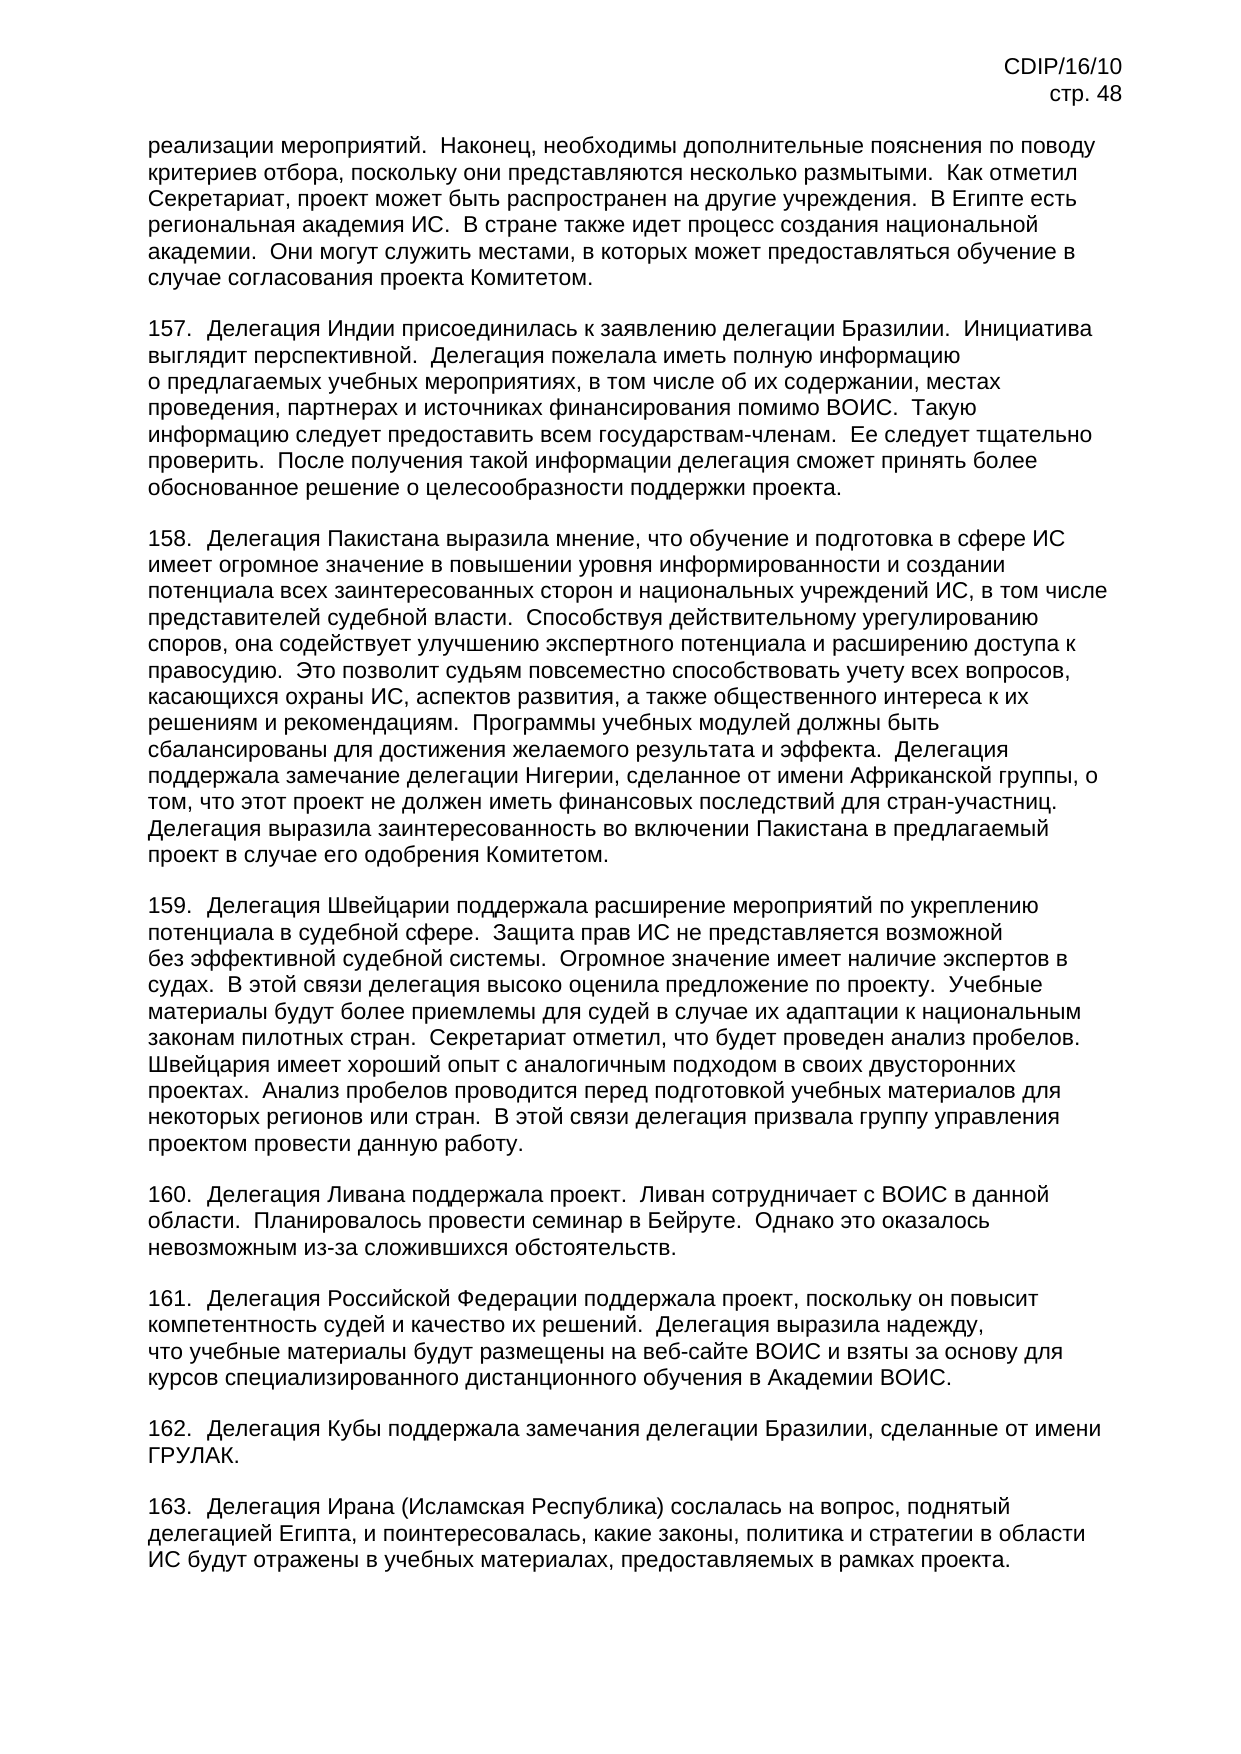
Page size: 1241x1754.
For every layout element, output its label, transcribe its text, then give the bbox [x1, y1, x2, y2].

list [148, 132, 1122, 290]
list Делегация Швейцарии поддержала расширение мероприятий по укреплению потенциала в судебной сфере. Защита прав ИС не представляется возможной без эффективной судебной системы. Огромное значение имеет наличие экспертов в судах. В этой связи делегация высоко оценила предложение по проекту. Учебные материалы будут более приемлемы для судей в случае их адаптации к национальным законам пилотных стран. Секретариат отметил, что будет проведен анализ пробелов. Швейцария имеет хороший опыт с аналогичным подходом в своих двусторонних проектах. Анализ пробелов проводится перед подготовкой учебных материалов для некоторых регионов или стран. В этой связи делегация призвала группу управления проектом провести данную работу. [148, 892, 1122, 1156]
list Делегация Ирана (Исламская Республика) сослалась на вопрос, поднятый делегацией Египта, и поинтересовалась, какие законы, политика и стратегии в области ИС будут отражены в учебных материалах, предоставляемых в рамках проекта. [148, 1493, 1122, 1572]
list Делегация Российской Федерации поддержала проект, поскольку он повысит компетентность судей и качество их решений. Делегация выразила надежду, что учебные материалы будут размещены на веб-сайте ВОИС и взяты за основу для курсов специализированного дистанционного обучения в Академии ВОИС. [148, 1285, 1122, 1390]
list Делегация Пакистана выразила мнение, что обучение и подготовка в сфере ИС имеет огромное значение в повышении уровня информированности и создании потенциала всех заинтересованных сторон и национальных учреждений ИС, в том числе представителей судебной власти. Способствуя действительному урегулированию споров, она содействует улучшению экспертного потенциала и расширению доступа к правосудию. Это позволит судьям повсеместно способствовать учету всех вопросов, касающихся охраны ИС, аспектов развития, а также общественного интереса к их решениям и рекомендациям. Программы учебных модулей должны быть сбалансированы для достижения желаемого результата и эффекта. Делегация поддержала замечание делегации Нигерии, сделанное от имени Африканской группы, о том, что этот проект не должен иметь финансовых последствий для стран-участниц. Делегация выразила заинтересованность во включении Пакистана в предлагаемый проект в случае его одобрения Комитетом. [148, 525, 1122, 867]
list Делегация Индии присоединилась к заявлению делегации Бразилии. Инициатива выглядит перспективной. Делегация пожелала иметь полную информацию о предлагаемых учебных мероприятиях, в том числе об их содержании, местах проведения, партнерах и источниках финансирования помимо ВОИС. Такую информацию следует предоставить всем государствам-членам. Ее следует тщательно проверить. После получения такой информации делегация сможет принять более обоснованное решение о целесообразности поддержки проекта. [148, 315, 1122, 500]
list Делегация Кубы поддержала замечания делегации Бразилии, сделанные от имени ГРУЛАК. [148, 1415, 1122, 1468]
list Делегация Ливана поддержала проект. Ливан сотрудничает с ВОИС в данной области. Планировалось провести семинар в Бейруте. Однако это оказалось невозможным из-за сложившихся обстоятельств. [148, 1181, 1122, 1260]
